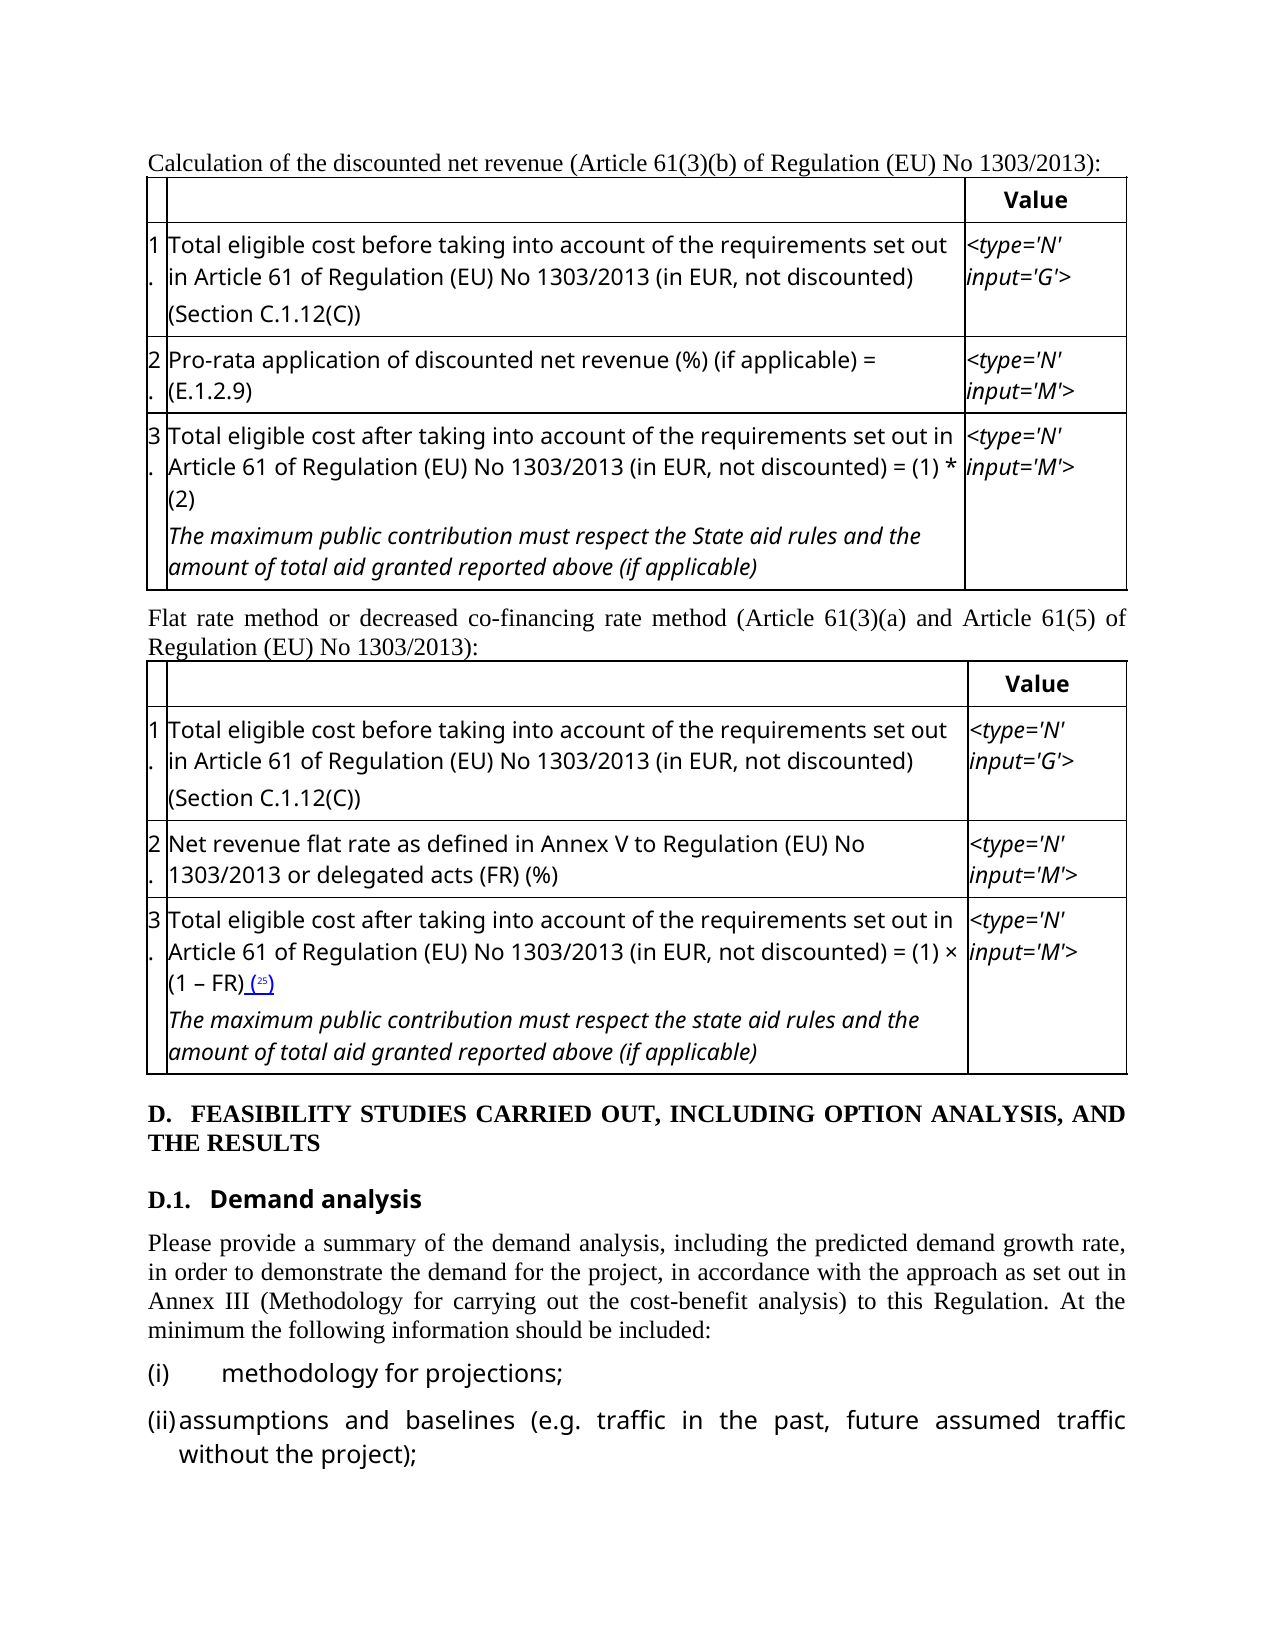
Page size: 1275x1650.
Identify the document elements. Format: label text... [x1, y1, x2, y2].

table_cell <type='N' input='M'> [969, 821, 1126, 896]
table_cell Total eligible cost before taking into account of the requirements set out in Article 61 of Regulation (EU) No 1303/2013 (in EUR, not discounted) (Section C.1.12(C)) [168, 223, 964, 336]
table_cell <type='N' input='M'> [966, 337, 1126, 412]
table_cell 3. [148, 898, 166, 1073]
table_cell Pro-rata application of discounted net revenue (%) (if applicable) = (E.1.2.9) [168, 337, 964, 412]
table_cell <type='N' input='G'> [966, 223, 1126, 336]
table_header [168, 178, 964, 222]
table_cell <type='N' input='M'> [966, 414, 1126, 589]
table_cell Net revenue flat rate as defined in Annex V to Regulation (EU) No 1303/2013 or delegated acts (FR) (%) [168, 821, 967, 896]
text Calculation of the discounted net revenue (Article 61(3)(b) of Regulation (EU) No 1303/2013): [148, 148, 1127, 176]
table_header Value [969, 662, 1126, 706]
table_header [148, 178, 166, 222]
table_cell Total eligible cost before taking into account of the requirements set out in Article 61 of Regulation (EU) No 1303/2013 (in EUR, not discounted) (Section C.1.12(C)) [168, 707, 967, 820]
table_cell 2. [148, 337, 166, 412]
table_header (ii) [148, 1390, 179, 1471]
text D. FEASIBILITY STUDIES CARRIED OUT, INCLUDING OPTION ANALYSIS, AND THE RESULTS [148, 1099, 1127, 1157]
table_cell 1. [148, 223, 166, 336]
table_cell 3. [148, 414, 166, 589]
table_cell Total eligible cost after taking into account of the requirements set out in Article 61 of Regulation (EU) No 1303/2013 (in EUR, not discounted) = (1) * (2) The maximum public contribution must respect the State aid rules and the amount of total aid granted reported above (if applicable) [168, 414, 964, 589]
table_header [148, 662, 166, 706]
table_cell Total eligible cost after taking into account of the requirements set out in Article 61 of Regulation (EU) No 1303/2013 (in EUR, not discounted) = (1) × (1 – FR) (25) The maximum public contribution must respect the state aid rules and the amount of total aid granted reported above (if applicable) [168, 898, 967, 1073]
table_cell 1. [148, 707, 166, 820]
text D.1. Demand analysis [148, 1182, 1127, 1216]
table_header methodology for projections; [221, 1344, 1127, 1390]
table_header (i) [148, 1344, 221, 1390]
table_cell <type='N' input='G'> [969, 707, 1126, 820]
table_header assumptions and baselines (e.g. traffic in the past, future assumed traffic without the project); [179, 1390, 1127, 1471]
text Please provide a summary of the demand analysis, including the predicted demand growth rate, in order to demonstrate the demand for the project, in accordance with the approach as set out in Annex III (Methodology for carrying out the cost-benefit analysis) to this Regulation. At the minimum the following information should be included: [148, 1228, 1127, 1343]
table_header [168, 662, 967, 706]
table_cell <type='N' input='M'> [969, 898, 1126, 1073]
table_cell 2. [148, 821, 166, 896]
text Flat rate method or decreased co-financing rate method (Article 61(3)(a) and Article 61(5) of Regulation (EU) No 1303/2013): [148, 603, 1127, 660]
table_header Value [966, 178, 1126, 222]
